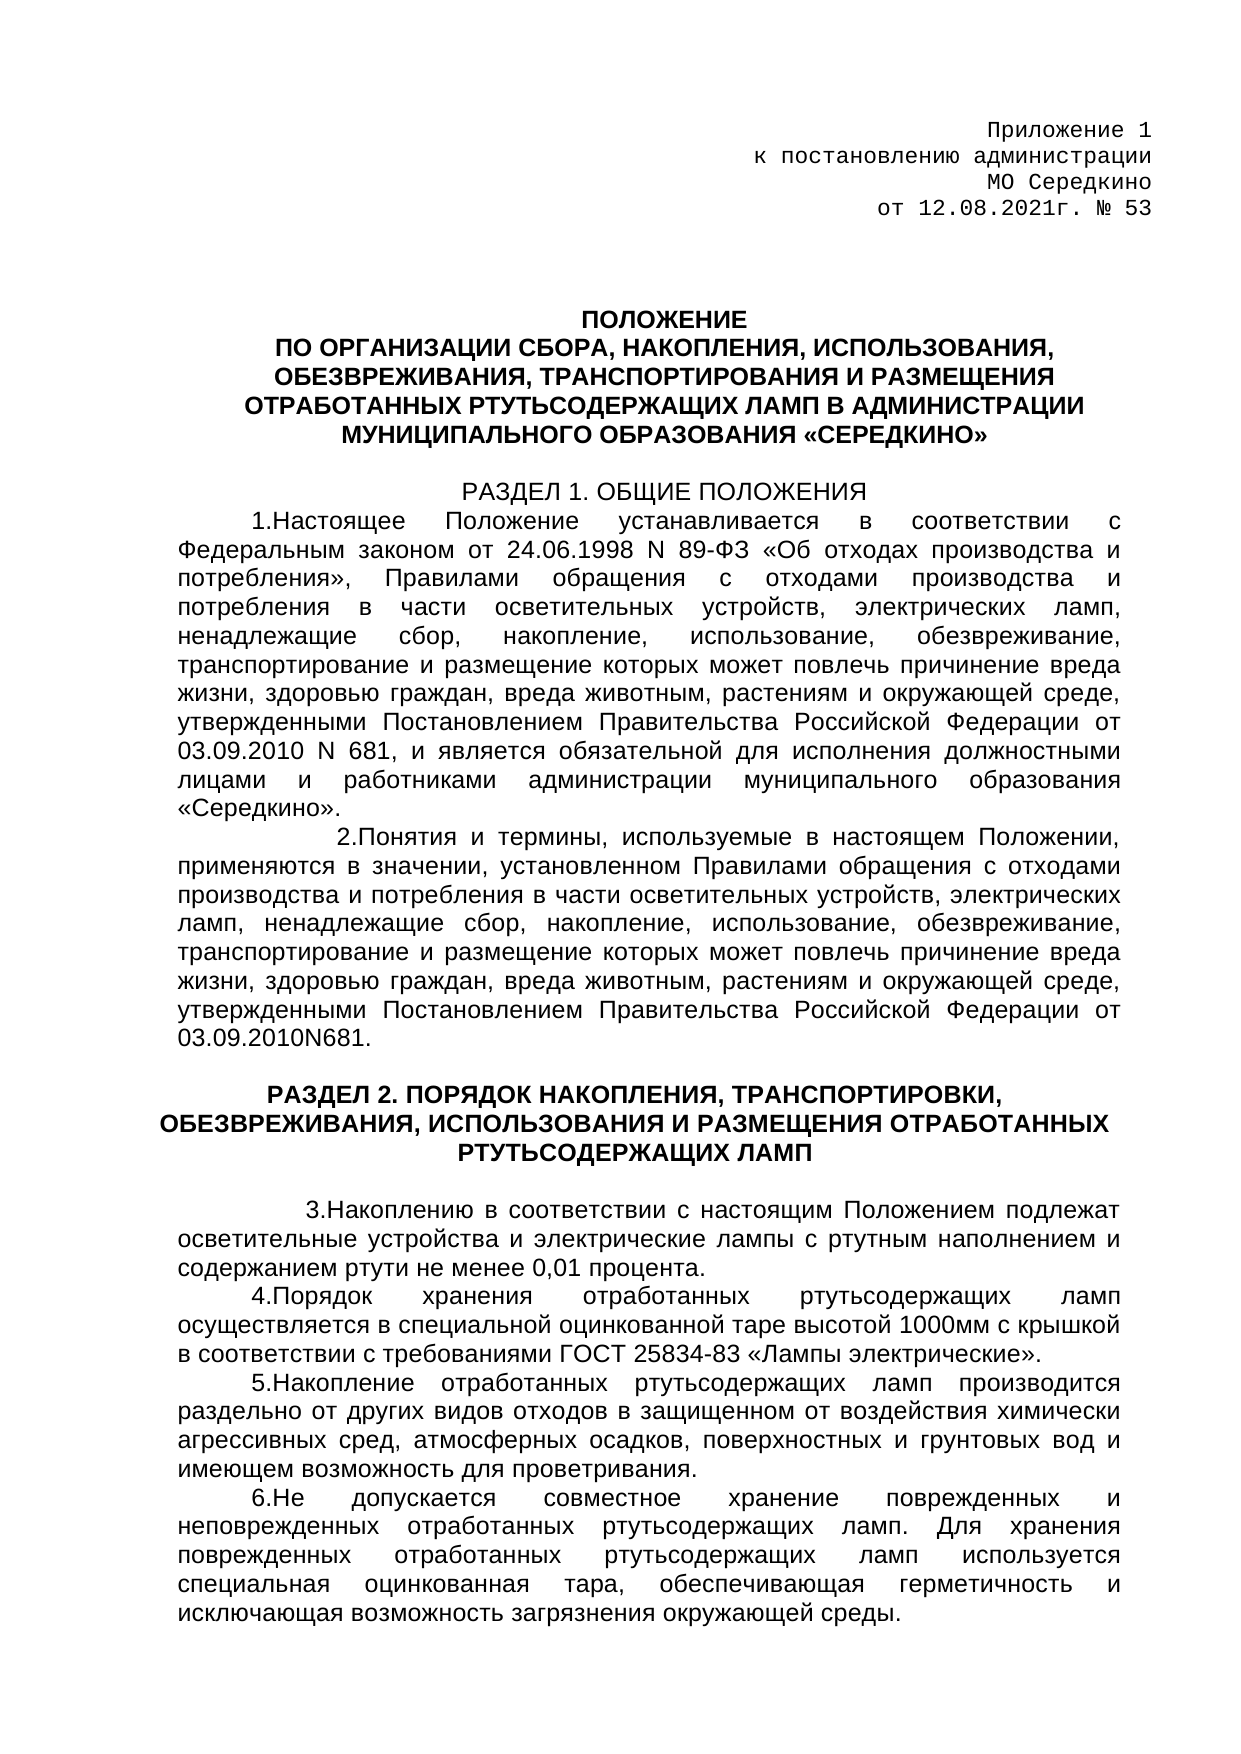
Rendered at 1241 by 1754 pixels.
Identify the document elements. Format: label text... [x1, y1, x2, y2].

text к постановлению администрации [177, 144, 1152, 170]
text Приложение 1 [177, 118, 1152, 144]
text 1.Настоящее Положение устанавливается в соответствии с Федеральным законом от 24.06.1998 N 89-ФЗ «Об отходах производства и потребления», Правилами обращения с отходами производства и потребления в части осветительных устройств, электрических ламп, ненадлежащие сбор, накопление, использование, обезвреживание, транспортирование и размещение которых может повлечь причинение вреда жизни, здоровью граждан, вреда животным, растениям и окружающей среде, утвержденными Постановлением Правительства Российской Федерации от 03.09.2010 N 681, и является обязательной для исполнения должностными лицами и работниками администрации муниципального образования «Середкино». 2.Понятия и термины, используемые в настоящем Положении, применяются в значении, установленном Правилами обращения с отходами производства и потребления в части осветительных устройств, электрических ламп, ненадлежащие сбор, накопление, использование, обезвреживание, транспортирование и размещение которых может повлечь причинение вреда жизни, здоровью граждан, вреда животным, растениям и окружающей среде, утвержденными Постановлением Правительства Российской Федерации от 03.09.2010N681. [177, 506, 1122, 1080]
text 6.Не допускается совместное хранение поврежденных и неповрежденных отработанных ртутьсодержащих ламп. Для хранения поврежденных отработанных ртутьсодержащих ламп используется специальная оцинкованная тара, обеспечивающая герметичность и исключающая возможность загрязнения окружающей среды. [177, 1483, 1122, 1626]
text ПО ОРГАНИЗАЦИИ СБОРА, НАКОПЛЕНИЯ, ИСПОЛЬЗОВАНИЯ, ОБЕЗВРЕЖИВАНИЯ, ТРАНСПОРТИРОВАНИЯ И РАЗМЕЩЕНИЯ ОТРАБОТАННЫХ РТУТЬСОДЕРЖАЩИХ ЛАМП В АДМИНИСТРАЦИИ МУНИЦИПАЛЬНОГО ОБРАЗОВАНИЯ «СЕРЕДКИНО» [177, 333, 1152, 448]
text РАЗДЕЛ 1. ОБЩИЕ ПОЛОЖЕНИЯ [177, 477, 1152, 506]
text МО Середкино [177, 170, 1152, 196]
text 3.Накоплению в соответствии с настоящим Положением подлежат осветительные устройства и электрические лампы с ртутным наполнением и содержанием ртути не менее 0,01 процента. [177, 1166, 1122, 1281]
text от 12.08.2021г. № 53 [177, 196, 1152, 222]
text РАЗДЕЛ 2. ПОРЯДОК НАКОПЛЕНИЯ, ТРАНСПОРТИРОВКИ, ОБЕЗВРЕЖИВАНИЯ, ИСПОЛЬЗОВАНИЯ И РАЗМЕЩЕНИЯ ОТРАБОТАННЫХ РТУТЬСОДЕРЖАЩИХ ЛАМП [148, 1080, 1122, 1166]
text 4.Порядок хранения отработанных ртутьсодержащих ламп осуществляется в специальной оцинкованной таре высотой 1000мм с крышкой в соответствии с требованиями ГОСТ 25834-83 «Лампы электрические». [177, 1281, 1122, 1368]
text ПОЛОЖЕНИЕ [177, 304, 1152, 333]
text 5.Накопление отработанных ртутьсодержащих ламп производится раздельно от других видов отходов в защищенном от воздействия химически агрессивных сред, атмосферных осадков, поверхностных и грунтовых вод и имеющем возможность для проветривания. [177, 1368, 1122, 1483]
